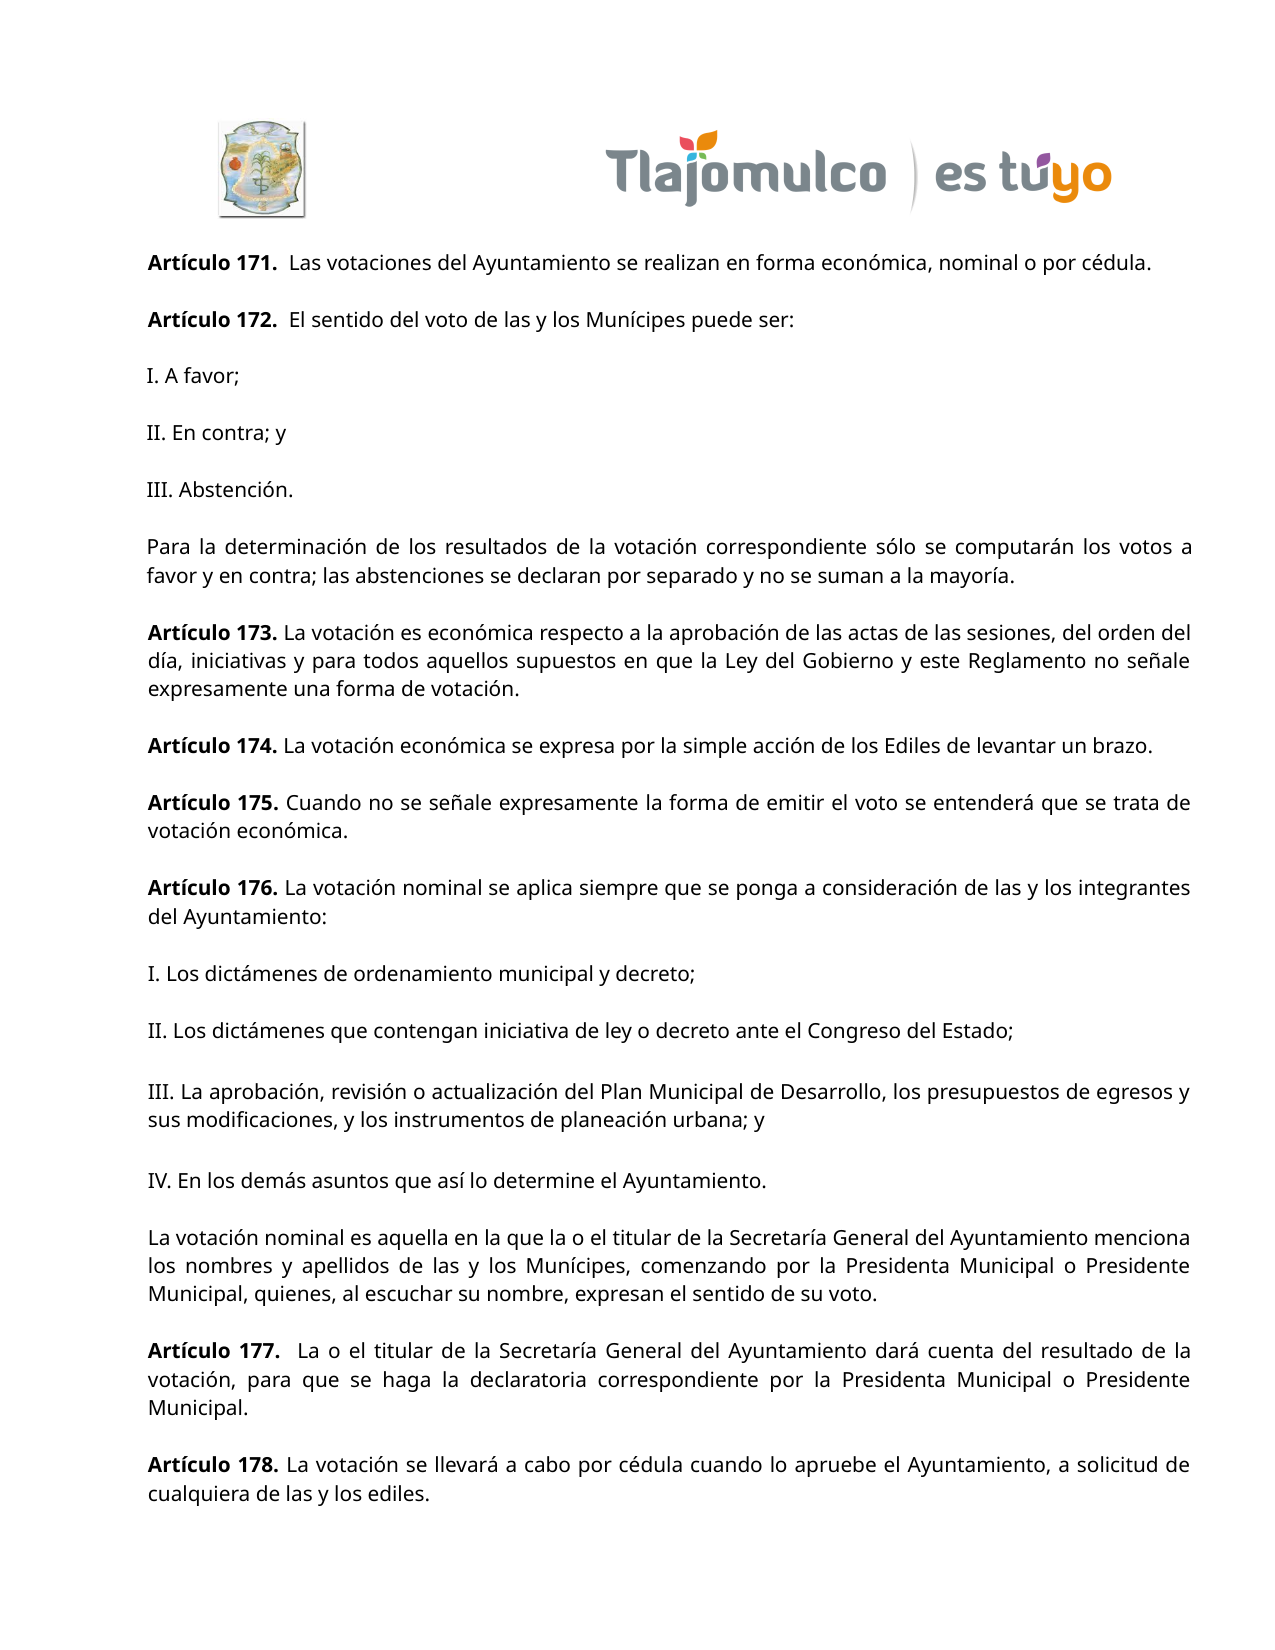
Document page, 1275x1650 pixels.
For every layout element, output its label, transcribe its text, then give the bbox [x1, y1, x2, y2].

text Artículo 172. El sentido del voto de las y los Munícipes puede ser: [148, 305, 1192, 333]
text Para la determinación de los resultados de la votación correspondiente sólo se computarán los votos a favor y en contra; las abstenciones se declaran por separado y no se suman a la mayoría. [146, 532, 1192, 589]
text IV. En los demás asuntos que así lo determine el Ayuntamiento. [148, 1166, 1192, 1195]
text Artículo 177. La o el titular de la Secretaría General del Ayuntamiento dará cuenta del resultado de la votación, para que se haga la declaratoria correspondiente por la Presidenta Municipal o Presidente Municipal. [148, 1336, 1192, 1422]
picture [595, 126, 1124, 220]
text Artículo 176. La votación nominal se aplica siempre que se ponga a consideración de las y los integrantes del Ayuntamiento: [148, 873, 1192, 930]
text II. Los dictámenes que contengan iniciativa de ley o decreto ante el Congreso del Estado; [148, 1016, 1192, 1044]
text Artículo 171. Las votaciones del Ayuntamiento se realizan en forma económica, nominal o por cédula. [148, 248, 1192, 276]
text I. Los dictámenes de ordenamiento municipal y decreto; [148, 959, 1192, 987]
picture [217, 118, 308, 220]
text Artículo 178. La votación se llevará a cabo por cédula cuando lo apruebe el Ayuntamiento, a solicitud de cualquiera de las y los ediles. [148, 1450, 1192, 1507]
text Artículo 173. La votación es económica respecto a la aprobación de las actas de las sesiones, del orden del día, iniciativas y para todos aquellos supuestos en que la Ley del Gobierno y este Reglamento no señale expresamente una forma de votación. [148, 618, 1192, 703]
text III. Abstención. [146, 475, 1133, 504]
text La votación nominal es aquella en la que la o el titular de la Secretaría General del Ayuntamiento menciona los nombres y apellidos de las y los Munícipes, comenzando por la Presidenta Municipal o Presidente Municipal, quienes, al escuchar su nombre, expresan el sentido de su voto. [148, 1223, 1192, 1308]
text Artículo 174. La votación económica se expresa por la simple acción de los Ediles de levantar un brazo. [148, 731, 1192, 760]
text Artículo 175. Cuando no se señale expresamente la forma de emitir el voto se entenderá que se trata de votación económica. [148, 788, 1192, 845]
text II. En contra; y [146, 418, 1133, 447]
text III. La aprobación, revisión o actualización del Plan Municipal de Desarrollo, los presupuestos de egresos y sus modificaciones, y los instrumentos de planeación urbana; y [148, 1077, 1192, 1134]
text I. A favor; [146, 362, 1133, 390]
